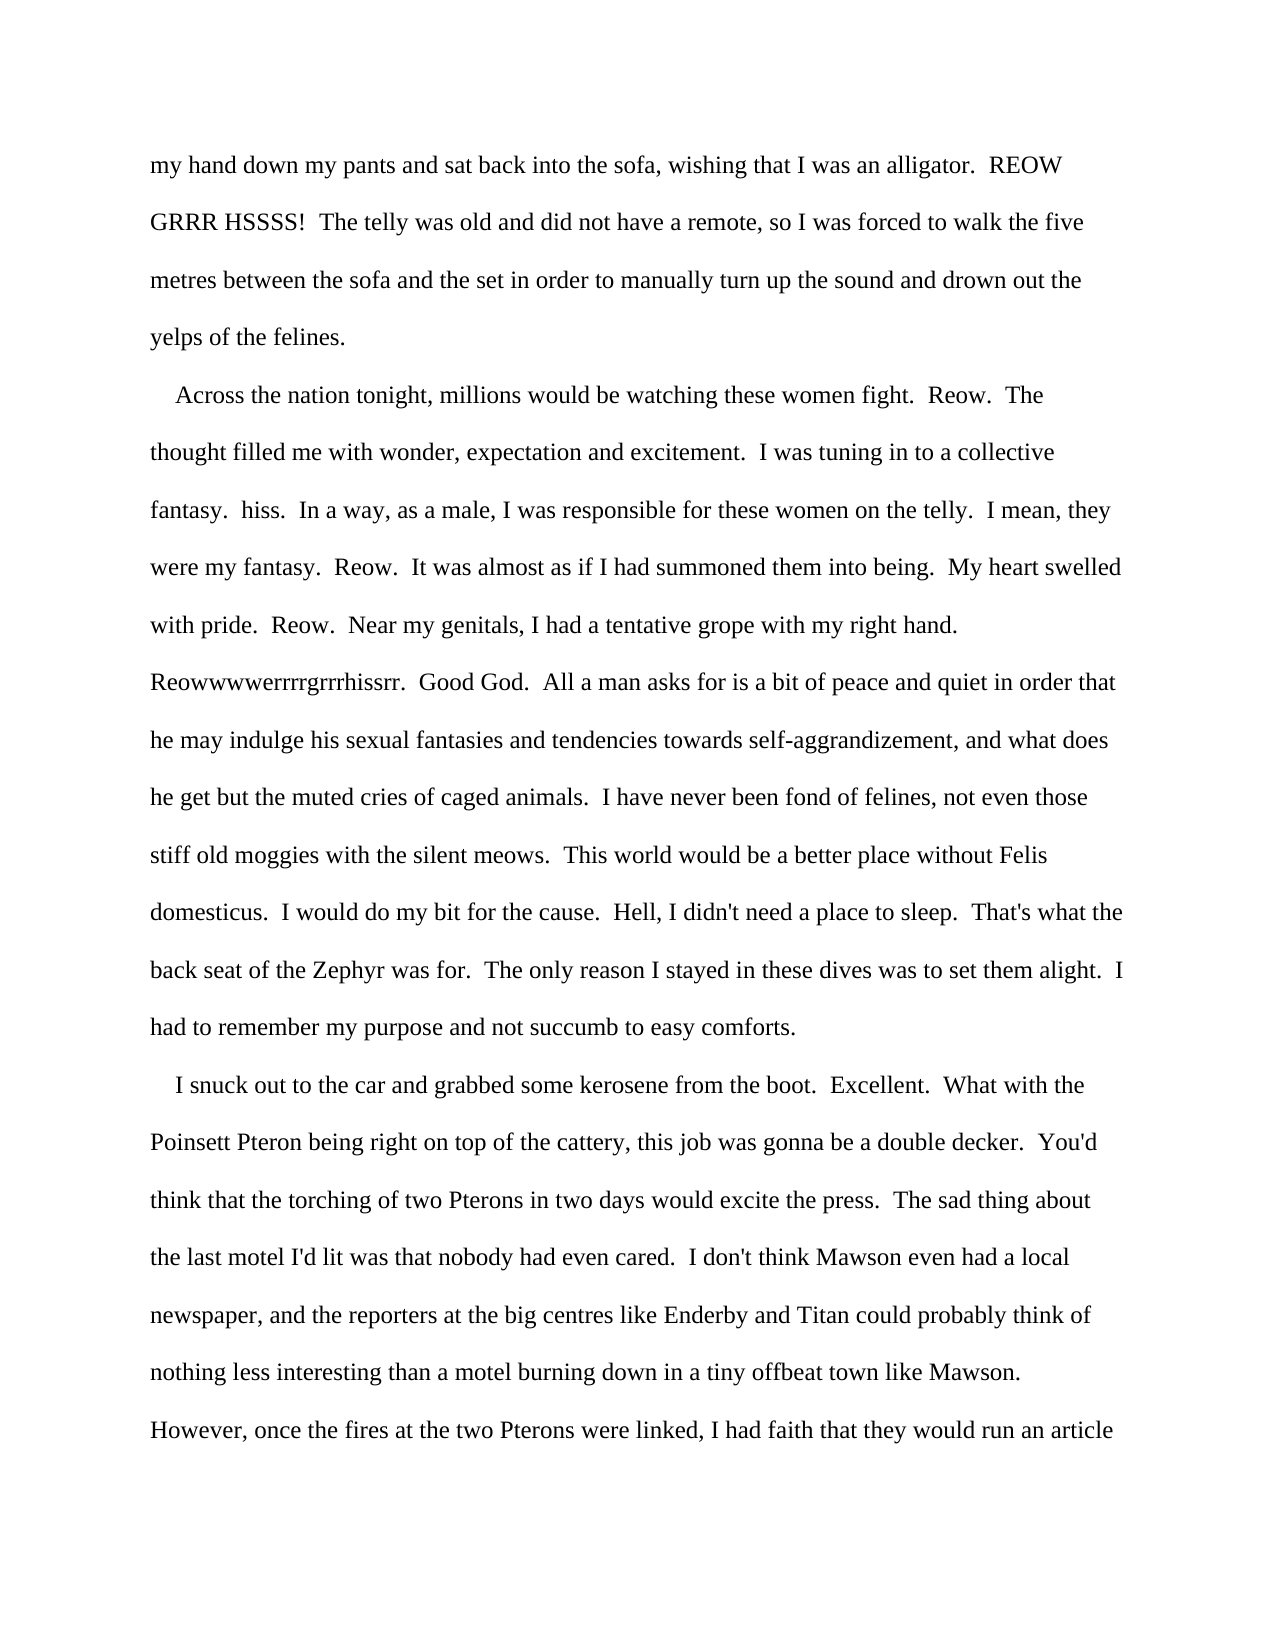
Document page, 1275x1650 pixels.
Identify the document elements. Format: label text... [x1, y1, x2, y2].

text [150, 150, 1125, 351]
text Across the nation tonight, millions would be watching these women fight. Reow. The thought filled me with wonder, expectation and excitement. I was tuning in to a collective fantasy. hiss. In a way, as a male, I was responsible for these women on the telly. I mean, they were my fantasy. Reow. It was almost as if I had summoned them into being. My heart swelled with pride. Reow. Near my genitals, I had a tentative grope with my right hand. Reowwwwerrrrgrrrhissrr. Good God. All a man asks for is a bit of peace and quiet in order that he may indulge his sexual fantasies and tendencies towards self-aggrandizement, and what does he get but the muted cries of caged animals. I have never been fond of felines, not even those stiff old moggies with the silent meows. This world would be a better place without Felis domesticus. I would do my bit for the cause. Hell, I didn't need a place to sleep. That's what the back seat of the Zephyr was for. The only reason I stayed in these dives was to set them alight. I had to remember my purpose and not succumb to easy comforts. [150, 380, 1125, 1041]
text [150, 1070, 1125, 1444]
